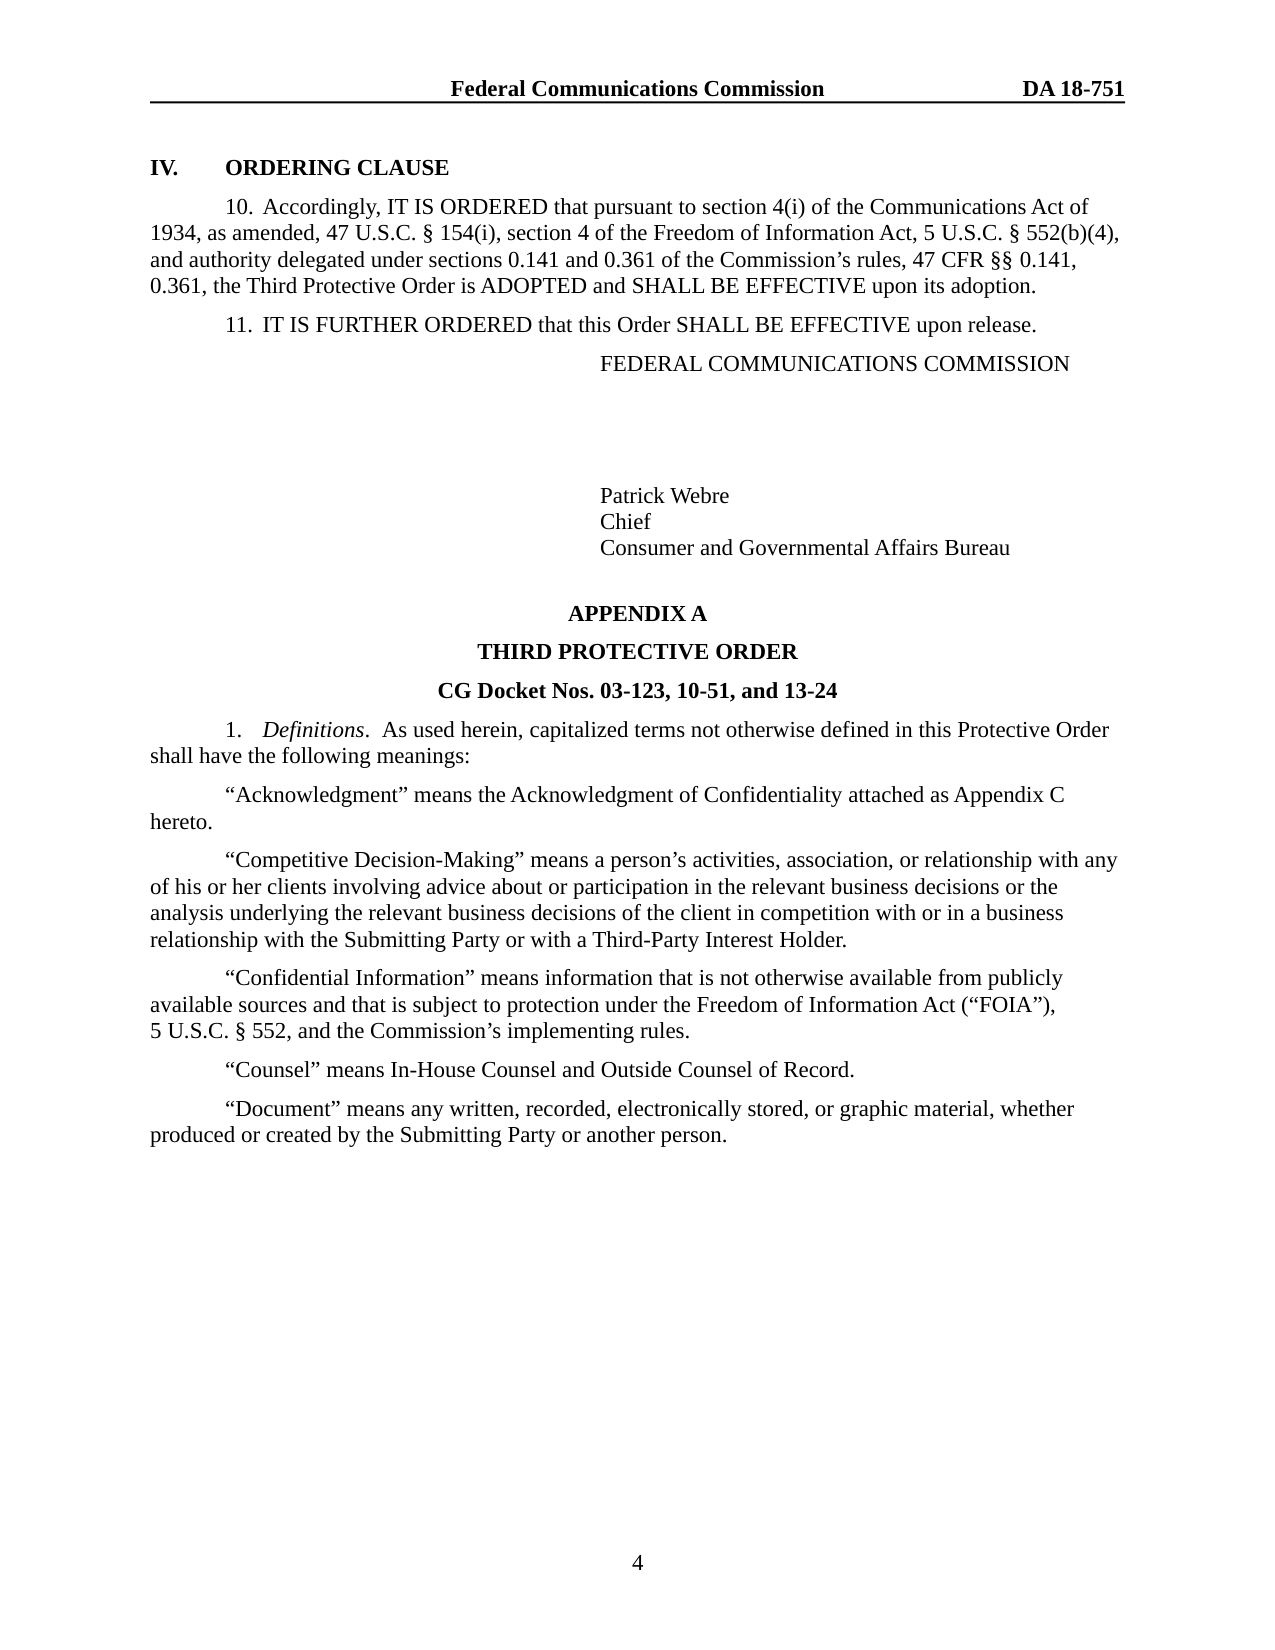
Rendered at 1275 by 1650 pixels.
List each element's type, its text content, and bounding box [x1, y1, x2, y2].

text Chief [150, 508, 1125, 534]
list IT IS FURTHER ORDERED that this Order SHALL BE EFFECTIVE upon release. [150, 311, 1125, 337]
text FEDERAL COMMUNICATIONS COMMISSION [150, 350, 1125, 376]
text APPENDIX A [150, 599, 1125, 626]
text Consumer and Governmental Affairs Bureau [150, 534, 1125, 561]
text “Competitive Decision-Making” means a person’s activities, association, or relationship with any of his or her clients involving advice about or participation in the relevant business decisions or the analysis underlying the relevant business decisions of the client in competition with or in a business relationship with the Submitting Party or with a Third-Party Interest Holder. [150, 847, 1125, 952]
text “Document” means any written, recorded, electronically stored, or graphic material, whether produced or created by the Submitting Party or another person. [150, 1095, 1125, 1148]
list Accordingly, IT IS ORDERED that pursuant to section 4(i) of the Communications Act of 1934, as amended, 47 U.S.C. § 154(i), section 4 of the Freedom of Information Act, 5 U.S.C. § 552(b)(4), and authority delegated under sections 0.141 and 0.361 of the Commission’s rules, 47 CFR §§ 0.141, 0.361, the Third Protective Order is ADOPTED and SHALL BE EFFECTIVE upon its adoption. [150, 193, 1125, 298]
text CG Docket Nos. 03-123, 10-51, and 13-24 [150, 677, 1125, 704]
text “Confidential Information” means information that is not otherwise available from publicly available sources and that is subject to protection under the Freedom of Information Act (“FOIA”), 5 U.S.C. § 552, and the Commission’s implementing rules. [150, 964, 1125, 1043]
text THIRD PROTECTIVE ORDER [150, 638, 1125, 665]
list Definitions. As used herein, capitalized terms not otherwise defined in this Protective Order shall have the following meanings: [150, 716, 1125, 769]
text Patrick Webre [150, 482, 1125, 508]
text “Acknowledgment” means the Acknowledgment of Confidentiality attached as Appendix C hereto. [150, 781, 1125, 834]
list Ordering Clause [150, 154, 1125, 181]
text “Counsel” means In-House Counsel and Outside Counsel of Record. [150, 1056, 1125, 1082]
